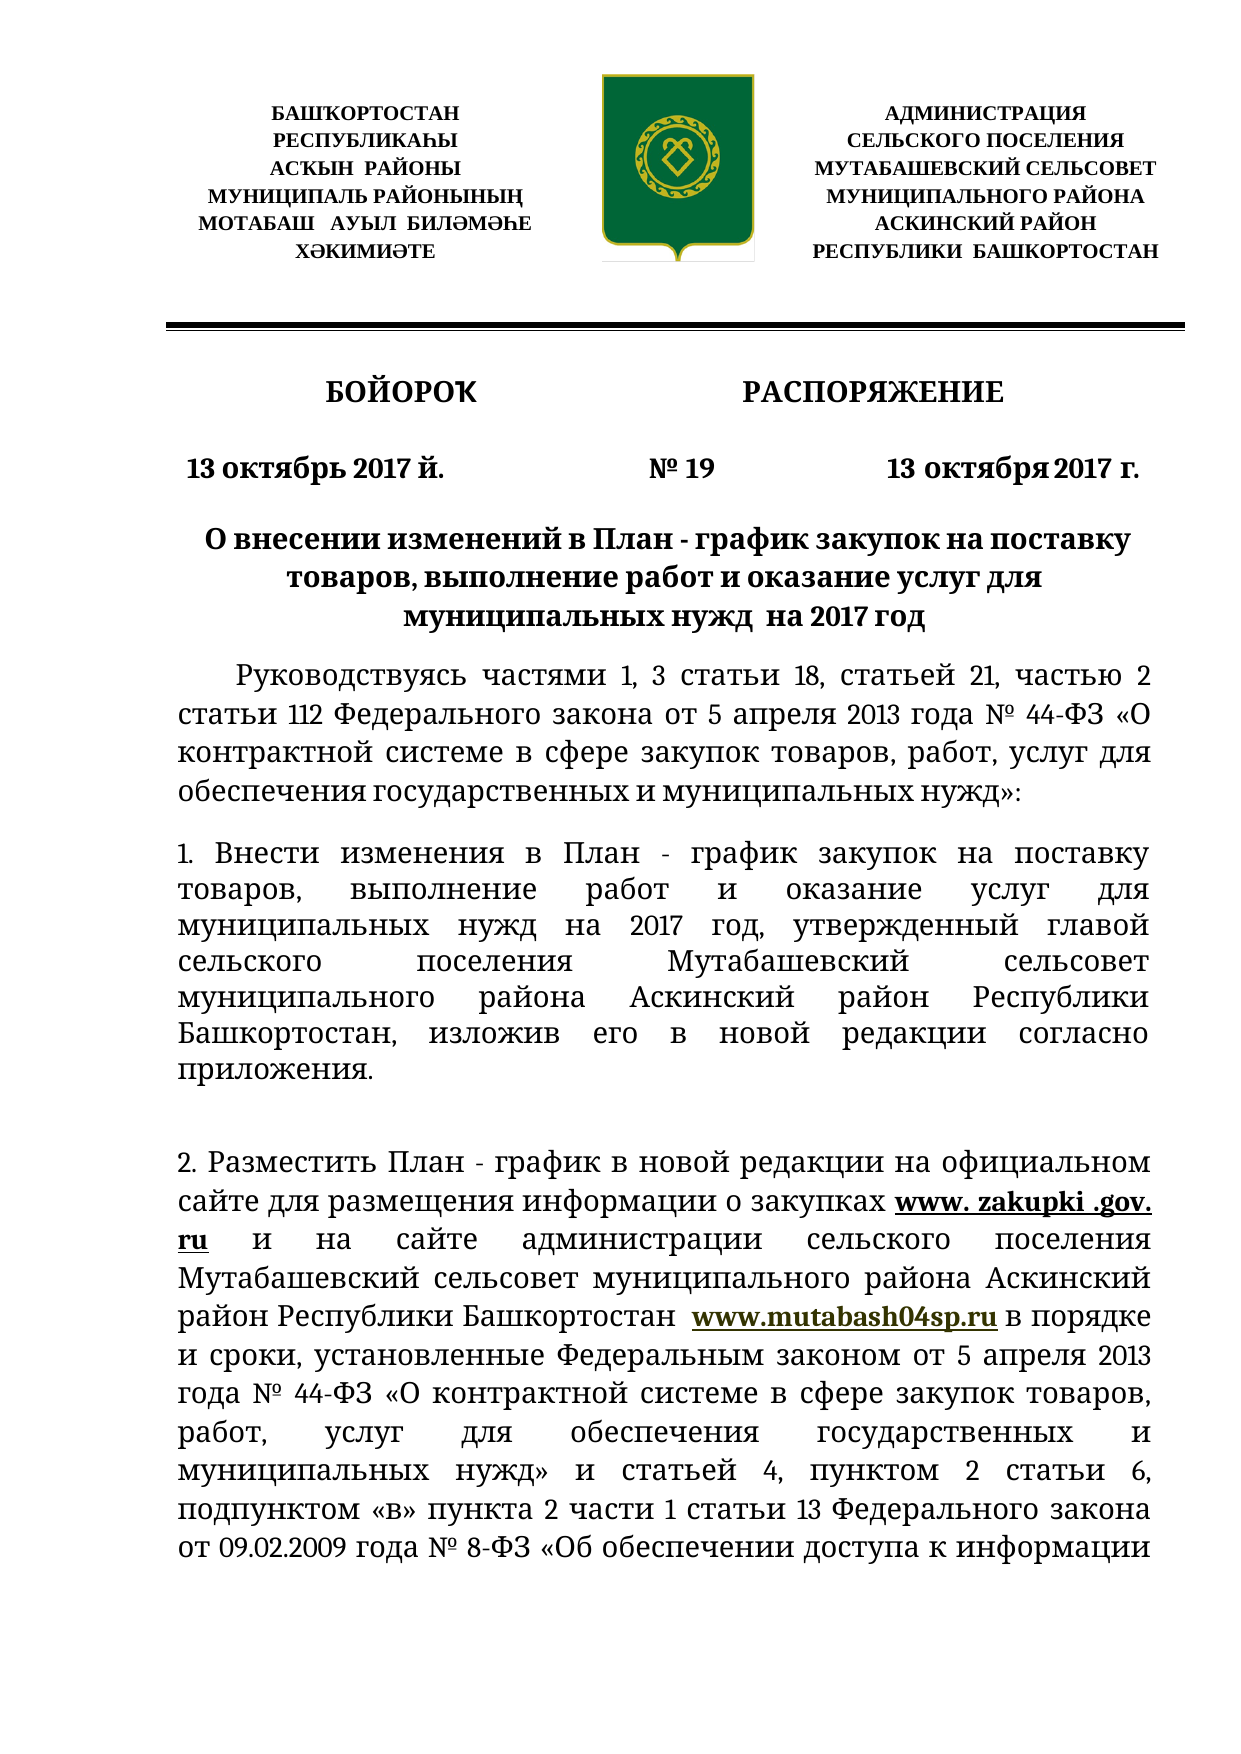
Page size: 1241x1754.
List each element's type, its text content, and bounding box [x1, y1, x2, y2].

table_header [564, 73, 786, 322]
text О внесении изменений в План - график закупок на поставку товаров, выполнение работ и оказание услуг для муниципальных нужд на 2017 год [177, 523, 1152, 634]
text Руководствуясь частями 1, 3 статьи 18, статьей 21, частью 2 статьи 112 Федерального закона от 5 апреля 2013 года № 44-ФЗ «О контрактной системе в сфере закупок товаров, работ, услуг для обеспечения государственных и муниципальных нужд»: [177, 659, 1152, 809]
table_header АДМИНИСТРАЦИЯ СЕЛЬСКОГО ПОСЕЛЕНИЯ МУТАБАШЕВСКИЙ СЕЛЬСОВЕТ МУНИЦИПАЛЬНОГО РАЙОНА АСКИНСКИЙ РАЙОН РЕСПУБЛИКИ БАШКОРТОСТАН [786, 73, 1185, 322]
text 1. Внести изменения в План - график закупок на поставку товаров, выполнение работ и оказание услуг для муниципальных нужд на 2017 год, утвержденный главой сельского поселения Мутабашевский сельсовет муниципального района Аскинский район Республики Башкортостан, изложив его в новой редакции согласно приложения. [177, 834, 1149, 1087]
picture [602, 74, 755, 262]
table_header БАШҠОРТОСТАН РЕСПУБЛИКАҺЫ АСҠЫН РАЙОНЫ МУНИЦИПАЛЬ РАЙОНЫНЫҢ МОТАБАШ АУЫЛ БИЛӘМӘҺЕ ХӘКИМИӘТЕ [166, 73, 564, 322]
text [177, 1146, 1152, 1565]
text 13 октябрь 2017 й. № 19 13 октября 2017 г. [177, 452, 1152, 486]
text БОЙОРОҠ РАСПОРЯЖЕНИЕ [177, 331, 1152, 411]
